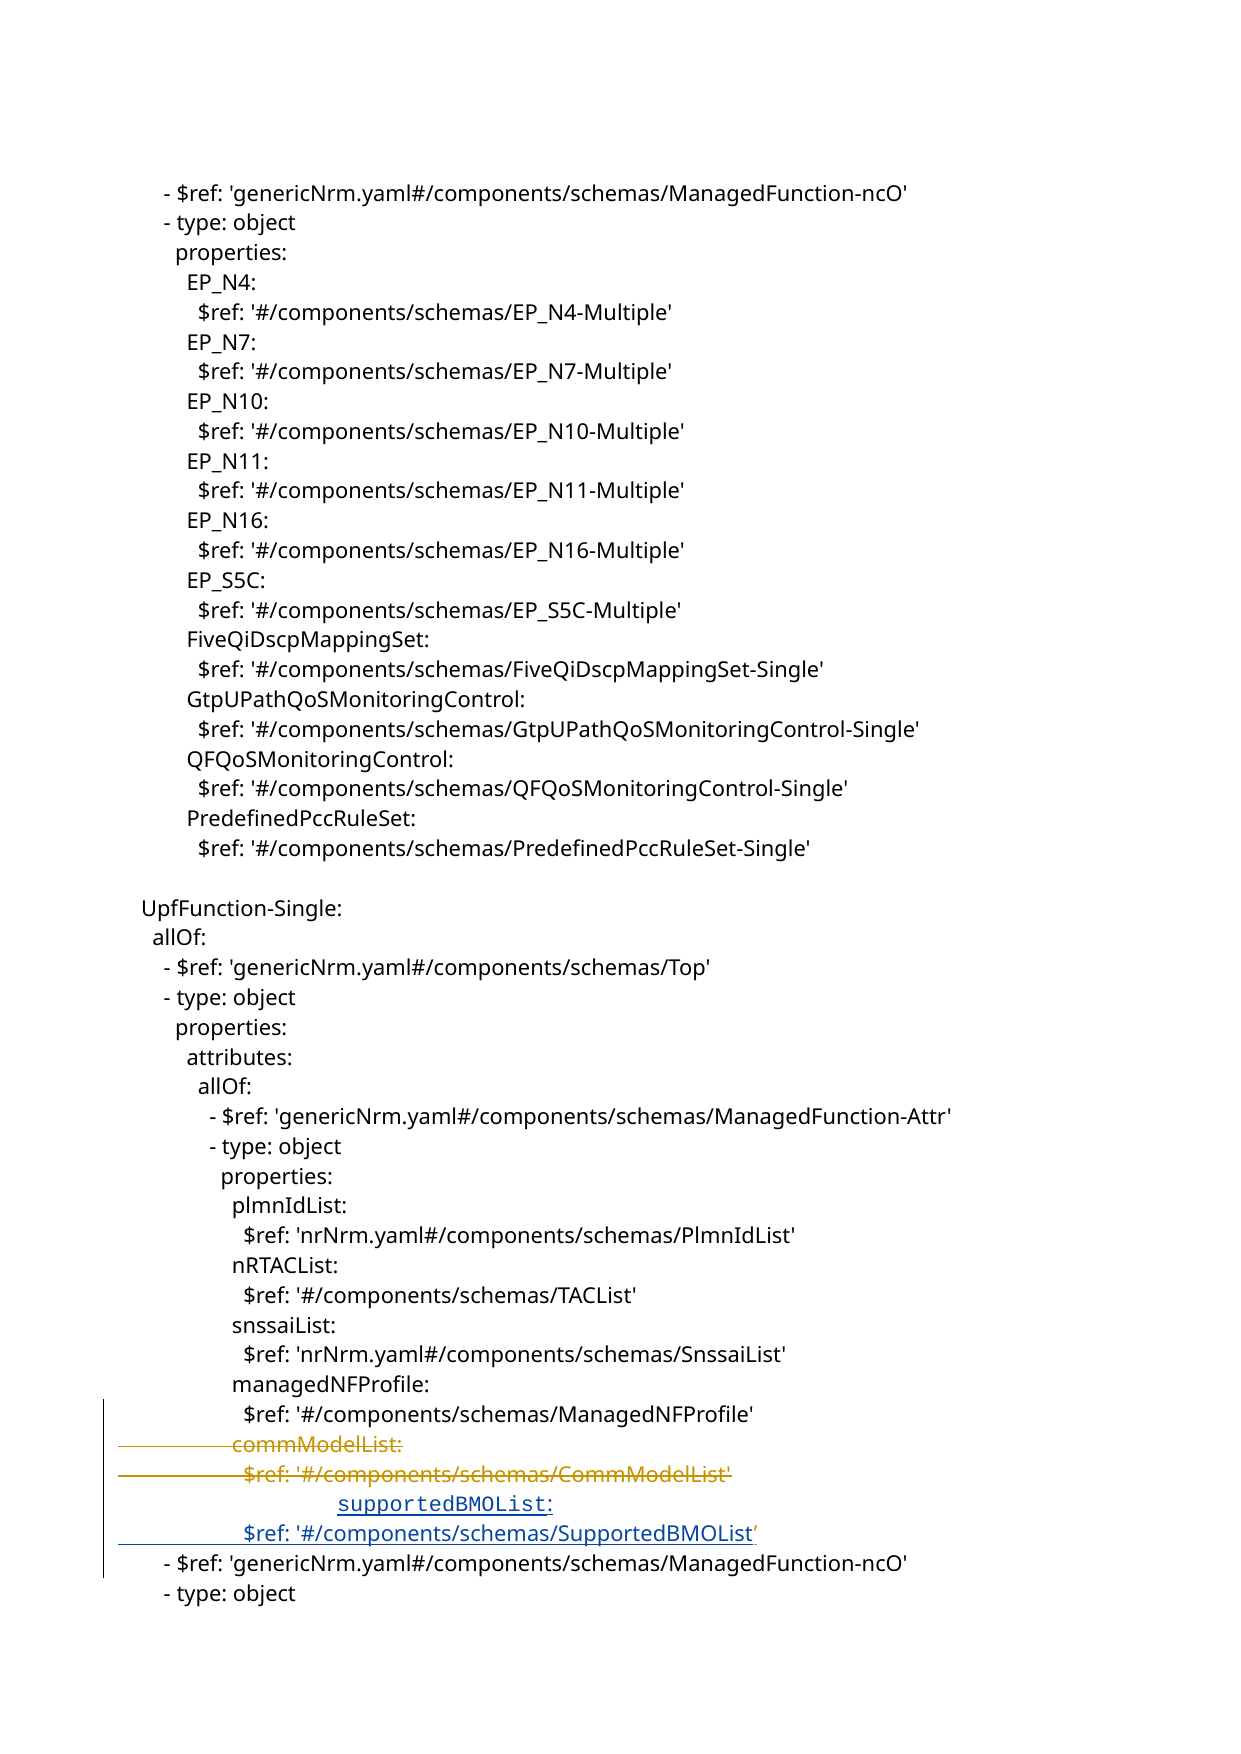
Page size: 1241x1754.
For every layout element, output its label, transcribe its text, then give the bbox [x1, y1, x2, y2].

text - $ref: 'genericNrm.yaml#/components/schemas/ManagedFunction-ncO' [118, 177, 1122, 207]
text $ref: '#/components/schemas/TACList' [118, 1280, 1122, 1309]
text snssaiList: [118, 1309, 1122, 1339]
text EP_N4: [118, 267, 1122, 297]
text EP_N10: [118, 386, 1122, 416]
text - $ref: 'genericNrm.yaml#/components/schemas/ManagedFunction-ncO' [118, 1548, 1122, 1578]
text $ref: '#/components/schemas/GtpUPathQoSMonitoringControl-Single' [118, 714, 1122, 743]
text $ref: '#/components/schemas/EP_N11-Multiple' [118, 475, 1122, 505]
text $ref: '#/components/schemas/EP_N4-Multiple' [118, 297, 1122, 326]
text $ref: '#/components/schemas/EP_S5C-Multiple' [118, 594, 1122, 624]
text attributes: [118, 1041, 1122, 1071]
text PredefinedPccRuleSet: [118, 803, 1122, 833]
text EP_N7: [118, 326, 1122, 356]
text $ref: 'nrNrm.yaml#/components/schemas/SnssaiList' [118, 1339, 1122, 1369]
text - type: object [118, 1578, 1122, 1608]
text nRTACList: [118, 1250, 1122, 1280]
text $ref: '#/components/schemas/FiveQiDscpMappingSet-Single' [118, 654, 1122, 684]
text QFQoSMonitoringControl: [118, 743, 1122, 773]
text EP_N16: [118, 505, 1122, 535]
text allOf: [118, 1071, 1122, 1101]
text plmnIdList: [118, 1190, 1122, 1220]
text $ref: 'nrNrm.yaml#/components/schemas/PlmnIdList' [118, 1220, 1122, 1250]
text UpfFunction-Single: [118, 892, 1122, 922]
text - type: object [118, 982, 1122, 1012]
text - type: object [118, 1131, 1122, 1161]
text - $ref: 'genericNrm.yaml#/components/schemas/ManagedFunction-Attr' [118, 1101, 1122, 1131]
text - type: object [118, 207, 1122, 237]
text GtpUPathQoSMonitoringControl: [118, 684, 1122, 714]
text $ref: '#/components/schemas/QFQoSMonitoringControl-Single' [118, 773, 1122, 803]
text allOf: [118, 922, 1122, 952]
text $ref: '#/components/schemas/EP_N7-Multiple' [118, 356, 1122, 386]
text properties: [118, 1012, 1122, 1041]
text $ref: '#/components/schemas/ManagedNFProfile' [118, 1399, 1122, 1429]
text FiveQiDscpMappingSet: [118, 624, 1122, 654]
text EP_N11: [118, 446, 1122, 475]
text $ref: '#/components/schemas/EP_N16-Multiple' [118, 535, 1122, 565]
text properties: [118, 1161, 1122, 1190]
text properties: [118, 237, 1122, 267]
text managedNFProfile: [118, 1369, 1122, 1399]
text $ref: '#/components/schemas/EP_N10-Multiple' [118, 416, 1122, 446]
text - $ref: 'genericNrm.yaml#/components/schemas/Top' [118, 952, 1122, 982]
text $ref: '#/components/schemas/PredefinedPccRuleSet-Single' [118, 833, 1122, 863]
text EP_S5C: [118, 565, 1122, 594]
